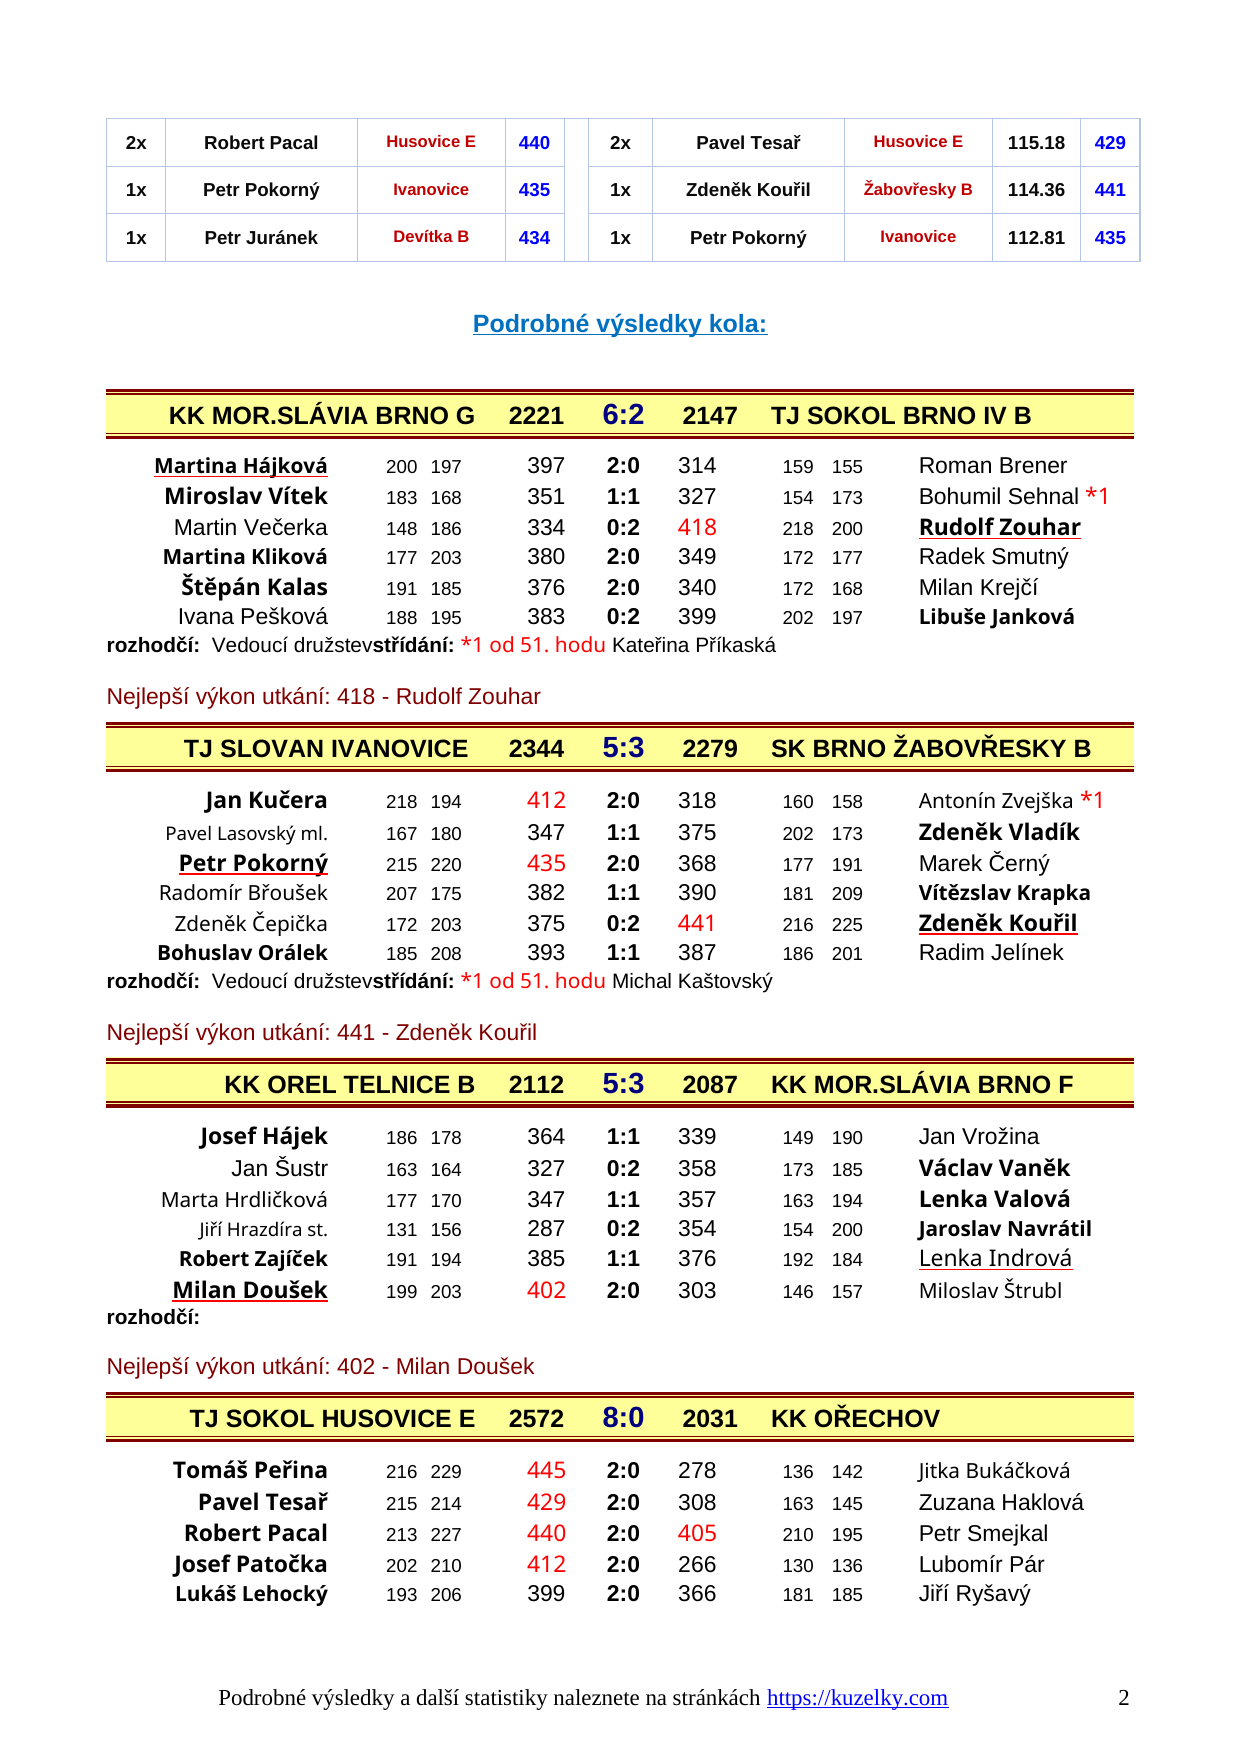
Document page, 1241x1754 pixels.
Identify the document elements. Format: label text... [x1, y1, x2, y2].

table_cell 434 [506, 214, 564, 261]
text Josef Hájek 186 178 364 1:1 339 149 190 Jan Vrožina [106, 1120, 1134, 1151]
text Ivana Pešková 188 195 383 0:2 399 202 197 Libuše Janková [106, 602, 1134, 630]
text Nejlepší výkon utkání: 418 - Rudolf Zouhar [106, 683, 1134, 709]
table_cell 114.36 [993, 167, 1080, 213]
text Pavel Lasovský ml. 167 180 347 1:1 375 202 173 Zdeněk Vladík [106, 816, 1134, 847]
table_cell Robert Pacal [166, 119, 357, 166]
text KK Orel Telnice B 2112 5:3 2087 KK Mor.Slávia Brno F [106, 1064, 1134, 1101]
text TJ Slovan Ivanovice 2344 5:3 2279 SK Brno Žabovřesky B [106, 728, 1134, 766]
text Jan Šustr 163 164 327 0:2 358 173 185 Václav Vaněk [106, 1151, 1134, 1183]
text KK Mor.Slávia Brno G 2221 6:2 2147 TJ Sokol Brno IV B [106, 395, 1134, 433]
text Milan Doušek 199 203 402 2:0 303 146 157 Miloslav Štrubl [106, 1274, 1134, 1305]
text Marta Hrdličková 177 170 347 1:1 357 163 194 Lenka Valová [106, 1183, 1134, 1214]
text Miroslav Vítek 183 168 351 1:1 327 154 173 Bohumil Sehnal *1 [106, 480, 1134, 511]
text Robert Zajíček 191 194 385 1:1 376 192 184 Lenka Indrová [106, 1242, 1134, 1274]
table_cell 2x [107, 119, 165, 166]
text TJ Sokol Husovice E 2572 8:0 2031 KK Ořechov [106, 1398, 1134, 1436]
text Štěpán Kalas 191 185 376 2:0 340 172 168 Milan Krejčí [106, 571, 1134, 602]
table_cell 1x [589, 167, 652, 213]
table_cell 115.18 [993, 119, 1080, 166]
table_cell Husovice E [845, 119, 992, 166]
text Jiří Hrazdíra st. 131 156 287 0:2 354 154 200 Jaroslav Navrátil [106, 1214, 1134, 1242]
text Nejlepší výkon utkání: 441 - Zdeněk Kouřil [106, 1019, 1134, 1045]
table_cell Petr Juránek [166, 214, 357, 261]
table_cell Ivanovice [845, 214, 992, 261]
text Pavel Tesař 215 214 429 2:0 308 163 145 Zuzana Haklová [106, 1486, 1134, 1517]
table_cell 1x [589, 214, 652, 261]
table_cell 1x [107, 167, 165, 213]
table_cell 435 [506, 167, 564, 213]
table_cell 440 [506, 119, 564, 166]
text rozhodčí: [106, 1305, 1134, 1329]
table_cell 1x [107, 214, 165, 261]
text Petr Pokorný 215 220 435 2:0 368 177 191 Marek Černý [106, 847, 1134, 878]
table_cell Žabovřesky B [845, 167, 992, 213]
text Nejlepší výkon utkání: 402 - Milan Doušek [106, 1353, 1134, 1379]
text Zdeněk Čepička 172 203 375 0:2 441 216 225 Zdeněk Kouřil [106, 907, 1134, 938]
text Martina Hájková 200 197 397 2:0 314 159 155 Roman Brener [106, 451, 1134, 480]
text rozhodčí: Vedoucí družstevstřídání: *1 od 51. hodu Kateřina Příkaská [106, 630, 1134, 659]
text Radomír Břoušek 207 175 382 1:1 390 181 209 Vítězslav Krapka [106, 878, 1134, 907]
table_cell 435 [1081, 214, 1139, 261]
text Lukáš Lehocký 193 206 399 2:0 366 181 185 Jiří Ryšavý [106, 1579, 1134, 1608]
text Martina Kliková 177 203 380 2:0 349 172 177 Radek Smutný [106, 542, 1134, 571]
table_cell Zdeněk Kouřil [653, 167, 844, 213]
table_cell 2x [589, 119, 652, 166]
table_cell Devítka B [358, 214, 505, 261]
table_cell Petr Pokorný [653, 214, 844, 261]
table_cell 112.81 [993, 214, 1080, 261]
text Tomáš Peřina 216 229 445 2:0 278 136 142 Jitka Bukáčková [106, 1454, 1134, 1486]
text Robert Pacal 213 227 440 2:0 405 210 195 Petr Smejkal [106, 1517, 1134, 1548]
text Jan Kučera 218 194 412 2:0 318 160 158 Antonín Zvejška *1 [106, 784, 1134, 816]
text Josef Patočka 202 210 412 2:0 266 130 136 Lubomír Pár [106, 1548, 1134, 1579]
table_cell Petr Pokorný [166, 167, 357, 213]
text rozhodčí: Vedoucí družstevstřídání: *1 od 51. hodu Michal Kaštovský [106, 966, 1134, 995]
text Podrobné výsledky kola: [94, 308, 1145, 337]
table_cell Pavel Tesař [653, 119, 844, 166]
text Bohuslav Orálek 185 208 393 1:1 387 186 201 Radim Jelínek [106, 938, 1134, 966]
text Martin Večerka 148 186 334 0:2 418 218 200 Rudolf Zouhar [106, 511, 1134, 542]
table_cell 441 [1081, 167, 1139, 213]
table_cell 429 [1081, 119, 1139, 166]
table_cell Husovice E [358, 119, 505, 166]
table_cell Ivanovice [358, 167, 505, 213]
